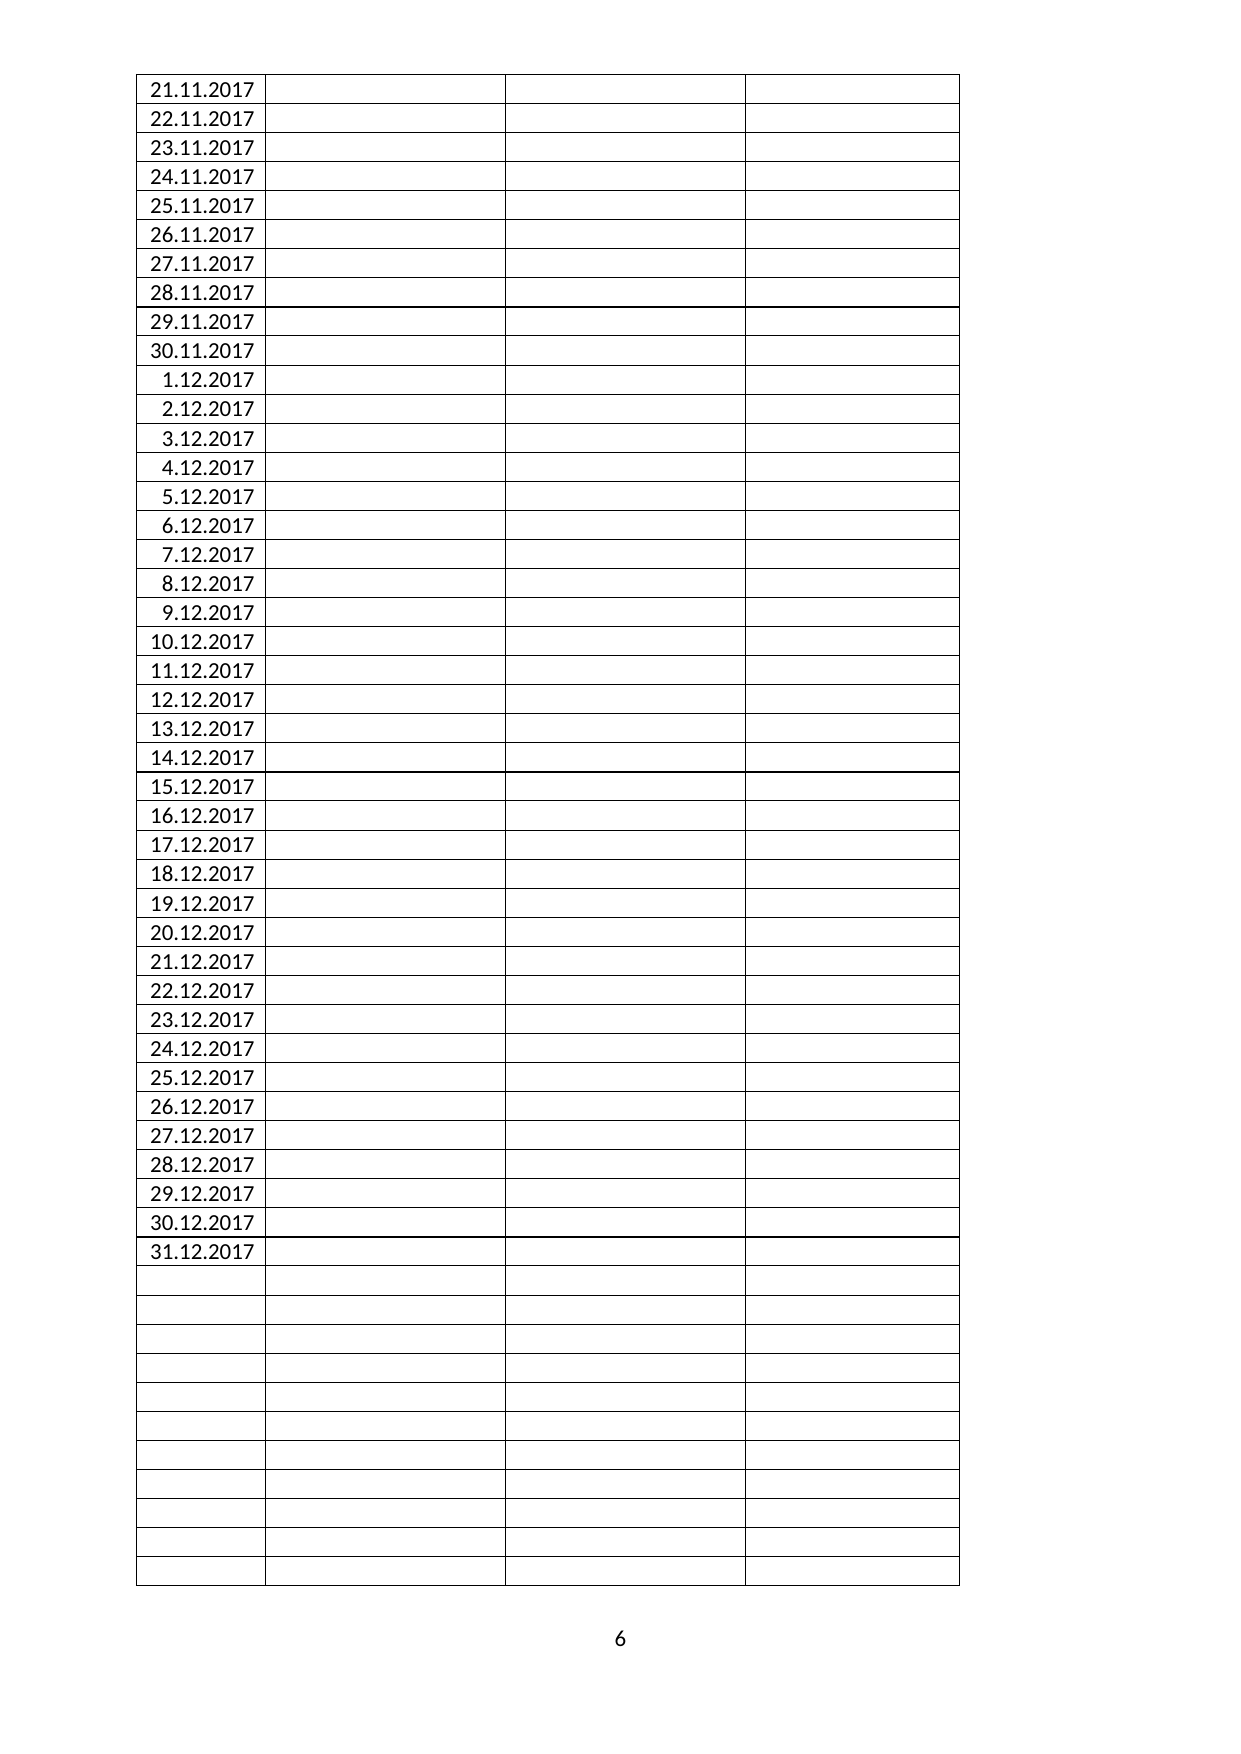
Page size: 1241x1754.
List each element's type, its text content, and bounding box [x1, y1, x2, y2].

table_cell [266, 1121, 505, 1149]
table_cell 26.11.2017 [137, 220, 265, 248]
table_cell [746, 453, 959, 481]
table_cell [266, 1238, 505, 1265]
table_cell [506, 1412, 745, 1440]
table_cell 26.12.2017 [137, 1092, 265, 1120]
table_cell [506, 366, 745, 393]
table_cell 20.12.2017 [137, 918, 265, 946]
table_cell 18.12.2017 [137, 860, 265, 888]
table_cell 24.12.2017 [137, 1034, 265, 1062]
table_cell [137, 1499, 265, 1527]
table_cell [137, 1528, 265, 1556]
table_cell 28.12.2017 [137, 1150, 265, 1178]
table_cell [746, 598, 959, 626]
table_cell [506, 1034, 745, 1062]
table_cell [746, 482, 959, 510]
table_cell 8.12.2017 [137, 569, 265, 597]
table_cell [266, 1441, 505, 1469]
table_cell [746, 104, 959, 132]
table_cell [746, 1150, 959, 1178]
table_cell 9.12.2017 [137, 598, 265, 626]
table_cell [506, 1238, 745, 1265]
table_cell [266, 511, 505, 539]
table_cell [746, 1005, 959, 1033]
table_cell [266, 1499, 505, 1527]
table_cell [746, 773, 959, 800]
table_cell [506, 1296, 745, 1323]
table_cell [746, 1266, 959, 1294]
table_cell [746, 1121, 959, 1149]
table_cell 17.12.2017 [137, 831, 265, 858]
table_cell [506, 395, 745, 423]
table_cell [506, 482, 745, 510]
table_cell [506, 1354, 745, 1382]
table_cell [746, 918, 959, 946]
table_cell [746, 743, 959, 771]
table_cell [506, 1528, 745, 1556]
table_cell [266, 773, 505, 800]
table_cell [746, 976, 959, 1004]
table_cell [746, 424, 959, 452]
table_cell [137, 1383, 265, 1411]
table_cell [506, 540, 745, 568]
table_cell [266, 947, 505, 975]
table_cell [506, 133, 745, 161]
table_cell [266, 1092, 505, 1120]
table_cell [746, 308, 959, 335]
table_cell [506, 308, 745, 335]
table_cell 2.12.2017 [137, 395, 265, 423]
table_cell [266, 598, 505, 626]
table_cell 22.11.2017 [137, 104, 265, 132]
table_cell [137, 1266, 265, 1294]
table_cell [266, 249, 505, 277]
table_cell [266, 278, 505, 306]
table_cell [137, 1557, 265, 1585]
table_cell 3.12.2017 [137, 424, 265, 452]
table_cell [266, 308, 505, 335]
table_cell [746, 162, 959, 190]
table_cell [506, 1092, 745, 1120]
table_cell 27.11.2017 [137, 249, 265, 277]
table_cell 24.11.2017 [137, 162, 265, 190]
table_cell [746, 569, 959, 597]
table_cell [506, 75, 745, 103]
table_cell [266, 366, 505, 393]
table_cell [266, 104, 505, 132]
table_cell [266, 569, 505, 597]
table_cell [506, 191, 745, 219]
table_cell [506, 801, 745, 829]
table_cell [746, 133, 959, 161]
table_cell [506, 1208, 745, 1236]
table_cell 29.11.2017 [137, 308, 265, 335]
table_cell [506, 947, 745, 975]
table_cell [506, 1383, 745, 1411]
table_cell [746, 889, 959, 917]
table_cell 19.12.2017 [137, 889, 265, 917]
table_cell [506, 860, 745, 888]
table_cell [266, 656, 505, 684]
table_cell 7.12.2017 [137, 540, 265, 568]
table_cell [266, 1208, 505, 1236]
table_cell [746, 801, 959, 829]
table_cell [746, 1557, 959, 1585]
table_cell [506, 569, 745, 597]
table_cell [266, 918, 505, 946]
table_cell [506, 714, 745, 742]
table_cell [266, 1063, 505, 1091]
table_cell [266, 1528, 505, 1556]
table_cell [506, 976, 745, 1004]
table_cell [266, 1557, 505, 1585]
table_cell [506, 1557, 745, 1585]
table_cell [506, 918, 745, 946]
table_cell [746, 249, 959, 277]
table_cell [506, 627, 745, 655]
table_cell [506, 1121, 745, 1149]
table_cell [746, 1441, 959, 1469]
table_cell [746, 336, 959, 364]
table_cell [746, 1412, 959, 1440]
table_cell [266, 482, 505, 510]
table_cell [266, 220, 505, 248]
table_cell [506, 453, 745, 481]
table_cell [137, 1441, 265, 1469]
table_cell 16.12.2017 [137, 801, 265, 829]
table_cell [746, 1092, 959, 1120]
table_cell [746, 685, 959, 713]
table_cell [266, 743, 505, 771]
table_cell 14.12.2017 [137, 743, 265, 771]
table_cell [137, 1354, 265, 1382]
table_cell [746, 1179, 959, 1207]
table_cell [746, 627, 959, 655]
table_cell [506, 598, 745, 626]
table_cell 15.12.2017 [137, 773, 265, 800]
table_cell 10.12.2017 [137, 627, 265, 655]
table_cell [266, 162, 505, 190]
table_cell [746, 75, 959, 103]
table_cell 31.12.2017 [137, 1238, 265, 1265]
table_cell [266, 1470, 505, 1498]
table_cell [266, 453, 505, 481]
table_cell 23.11.2017 [137, 133, 265, 161]
table_cell [746, 1383, 959, 1411]
table_cell [746, 1470, 959, 1498]
table_cell [506, 278, 745, 306]
table_cell [506, 104, 745, 132]
table_cell 30.11.2017 [137, 336, 265, 364]
table_cell [746, 1034, 959, 1062]
table_cell [266, 1179, 505, 1207]
table_cell [506, 656, 745, 684]
table_cell [266, 1266, 505, 1294]
table_cell [266, 976, 505, 1004]
table_cell [746, 656, 959, 684]
table_cell [746, 395, 959, 423]
table_cell [266, 1354, 505, 1382]
table_cell [506, 249, 745, 277]
table_cell [746, 366, 959, 393]
table_cell [506, 1005, 745, 1033]
table_cell 21.12.2017 [137, 947, 265, 975]
table_cell [746, 1063, 959, 1091]
table_cell 29.12.2017 [137, 1179, 265, 1207]
table_cell 6.12.2017 [137, 511, 265, 539]
table_cell [137, 1412, 265, 1440]
table_cell 23.12.2017 [137, 1005, 265, 1033]
table_cell [266, 860, 505, 888]
table_cell [506, 831, 745, 858]
table_cell [506, 1325, 745, 1353]
table_cell [266, 191, 505, 219]
table_cell [746, 860, 959, 888]
table_cell [266, 831, 505, 858]
table_cell 13.12.2017 [137, 714, 265, 742]
table_cell 25.11.2017 [137, 191, 265, 219]
table_cell [266, 1150, 505, 1178]
table_cell [266, 1383, 505, 1411]
table_cell [746, 831, 959, 858]
table_cell [506, 1266, 745, 1294]
table_cell [506, 1063, 745, 1091]
table_cell [266, 627, 505, 655]
table_cell [506, 889, 745, 917]
table_cell 5.12.2017 [137, 482, 265, 510]
table_cell 27.12.2017 [137, 1121, 265, 1149]
table_cell 21.11.2017 [137, 75, 265, 103]
table_cell [746, 1208, 959, 1236]
table_cell [137, 1296, 265, 1323]
table_cell [506, 1179, 745, 1207]
table_cell [746, 714, 959, 742]
table_cell [506, 511, 745, 539]
table_cell [506, 685, 745, 713]
table_cell 22.12.2017 [137, 976, 265, 1004]
table_cell [506, 1441, 745, 1469]
table_cell [746, 947, 959, 975]
table_cell [137, 1325, 265, 1353]
table_cell [266, 133, 505, 161]
table_cell [266, 714, 505, 742]
table_cell [266, 685, 505, 713]
table_cell [746, 540, 959, 568]
table_cell [266, 540, 505, 568]
table_cell 11.12.2017 [137, 656, 265, 684]
table_cell [266, 75, 505, 103]
table_cell 12.12.2017 [137, 685, 265, 713]
table_cell [266, 889, 505, 917]
table_cell [506, 220, 745, 248]
table_cell [266, 801, 505, 829]
table_cell [746, 1354, 959, 1382]
table_cell [266, 1325, 505, 1353]
table_cell 28.11.2017 [137, 278, 265, 306]
table_cell [137, 1470, 265, 1498]
table_cell [746, 1325, 959, 1353]
table_cell [266, 1034, 505, 1062]
table_cell 1.12.2017 [137, 366, 265, 393]
table_cell [506, 424, 745, 452]
table_cell [266, 395, 505, 423]
table_cell [746, 220, 959, 248]
table_cell 30.12.2017 [137, 1208, 265, 1236]
table_cell [266, 1005, 505, 1033]
table_cell [266, 336, 505, 364]
table_cell [506, 336, 745, 364]
table_cell [266, 1412, 505, 1440]
table_cell [746, 191, 959, 219]
table_cell [266, 1296, 505, 1323]
table_cell 4.12.2017 [137, 453, 265, 481]
table_cell [746, 1238, 959, 1265]
table_cell [506, 1499, 745, 1527]
table_cell [746, 1296, 959, 1323]
table_cell 25.12.2017 [137, 1063, 265, 1091]
table_cell [746, 1499, 959, 1527]
table_cell [506, 773, 745, 800]
table_cell [266, 424, 505, 452]
table_cell [506, 743, 745, 771]
table_cell [506, 1150, 745, 1178]
table_cell [506, 1470, 745, 1498]
table_cell [746, 278, 959, 306]
table_cell [746, 511, 959, 539]
table_cell [746, 1528, 959, 1556]
table_cell [506, 162, 745, 190]
